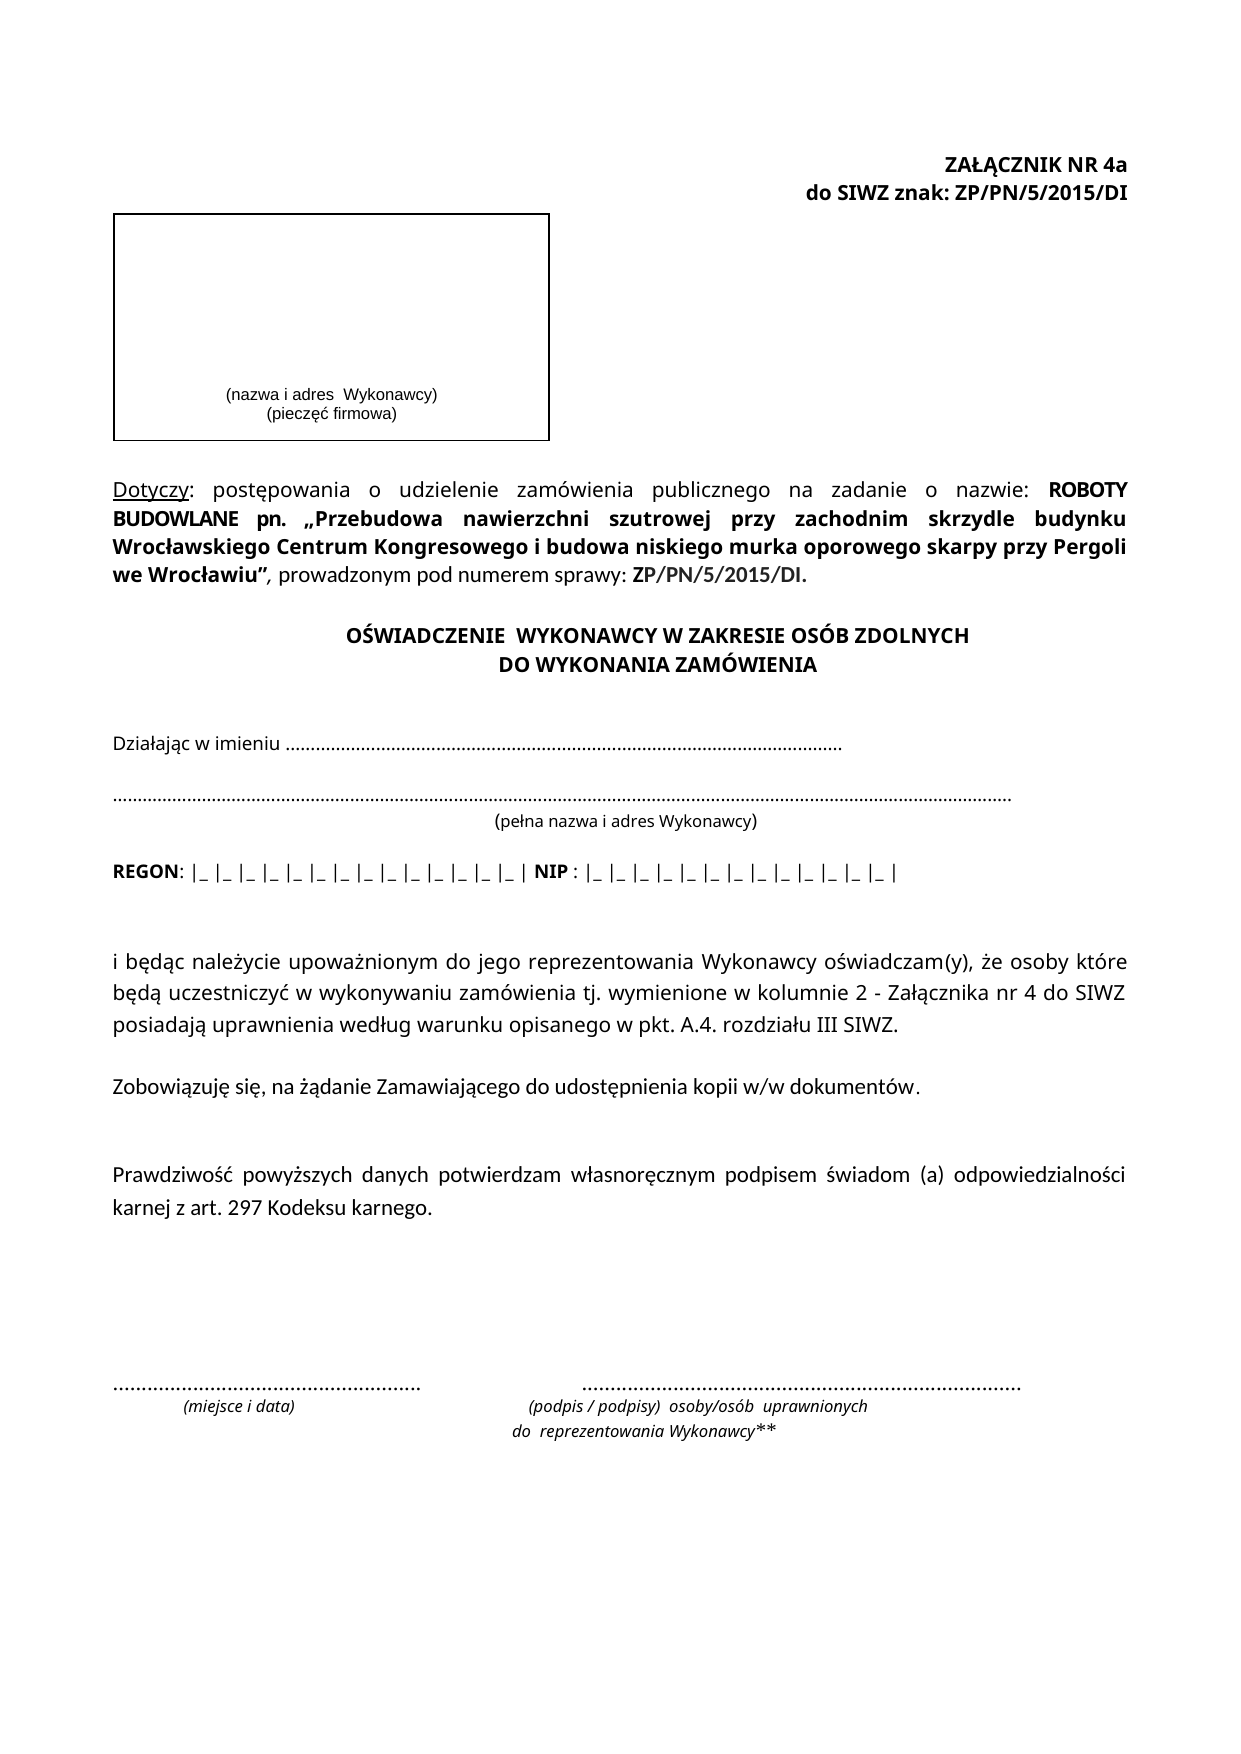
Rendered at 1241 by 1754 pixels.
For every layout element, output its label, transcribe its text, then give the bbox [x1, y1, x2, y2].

text (pełna nazwa i adres Wykonawcy) [112, 807, 1139, 832]
subtitle DO WYKONANIA ZAMÓWIENIA [187, 650, 1128, 678]
text REGON: |_ |_ |_ |_ |_ |_ |_ |_ |_ |_ |_ |_ |_ |_ | NIP : |_ |_ |_ |_ |_ |_ |_ |_ |_ |_ |_ |_ |_ | [112, 858, 1128, 883]
text Prawdziwość powyższych danych potwierdzam własnoręcznym podpisem świadom (a) odpowiedzialności karnej z art. 297 Kodeksu karnego. [112, 1160, 1128, 1221]
text Dotyczy: postępowania o udzielenie zamówienia publicznego na zadanie o nazwie: ROBOTY BUDOWLANE pn. „Przebudowa nawierzchni szutrowej przy zachodnim skrzydle budynku Wrocławskiego Centrum Kongresowego i budowa niskiego murka oporowego skarpy przy Pergoli we Wrocławiu”, prowadzonym pod numerem sprawy: ZP/PN/5/2015/DI. [112, 475, 1128, 589]
text ……………………………………………………………………………………………………………………………………………………………….. [112, 781, 1139, 807]
text i będąc należycie upoważnionym do jego reprezentowania Wykonawcy oświadczam(y), że osoby które będą uczestniczyć w wykonywaniu zamówienia tj. wymienione w kolumnie 2 - Załącznika nr 4 do SIWZ posiadają uprawnienia według warunku opisanego w pkt. A.4. rozdziału III SIWZ. [112, 944, 1128, 1038]
text do SIWZ znak: ZP/PN/5/2015/DI [112, 178, 1128, 207]
text ...................................................... ............................................................................. [112, 1368, 1120, 1395]
text Działając w imieniu ............................................................................................................... [112, 730, 1139, 756]
text ZAŁĄCZNIK NR 4a [112, 150, 1128, 178]
subtitle Oświadczenie Wykonawcy W ZAKRESIE OSÓB ZDOLNYCH [187, 622, 1128, 650]
text Zobowiązuję się, na żądanie Zamawiającego do udostępnienia kopii w/w dokumentów. [112, 1069, 1128, 1101]
text (miejsce i data) (podpis / podpisy) osoby/osób uprawnionych do reprezentowania Wykonawcy** [148, 1395, 1158, 1442]
